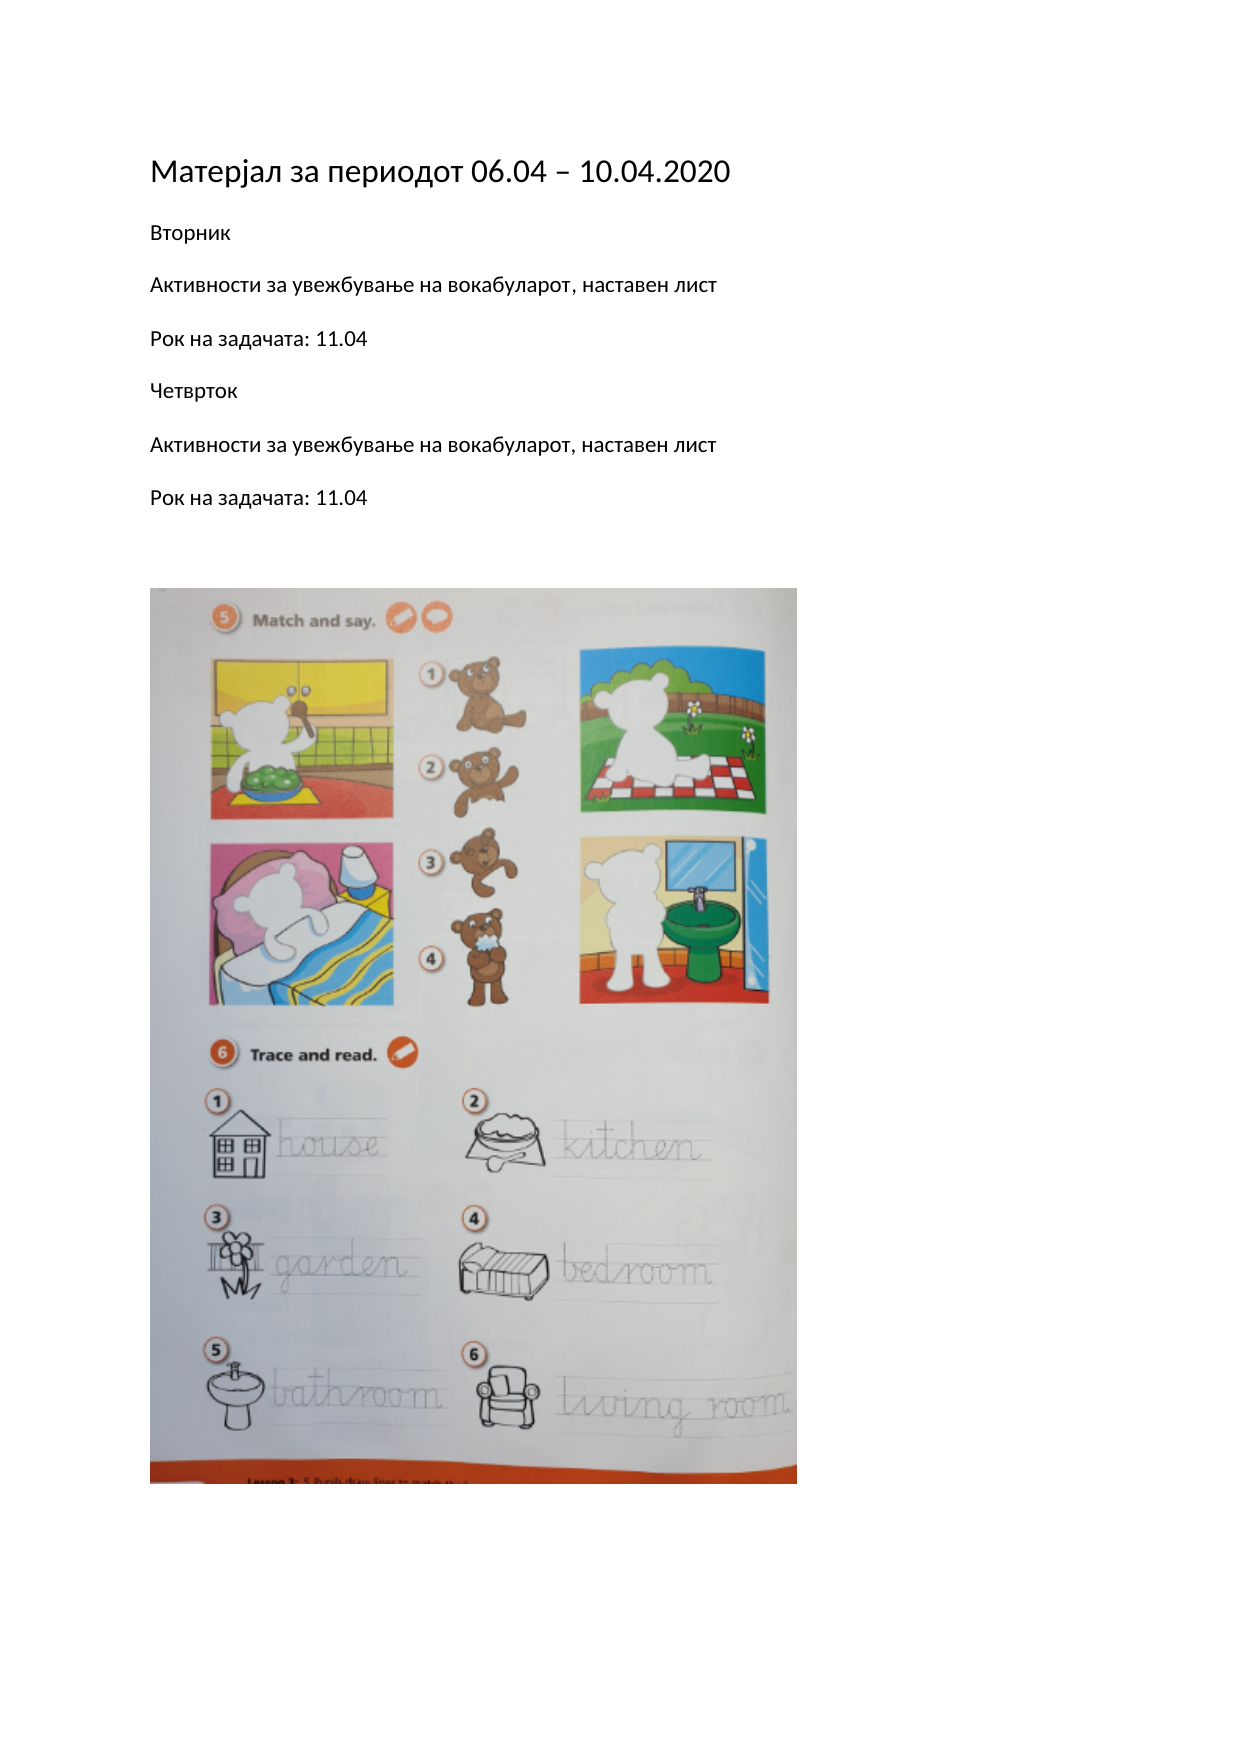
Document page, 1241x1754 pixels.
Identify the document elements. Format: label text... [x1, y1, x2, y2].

text Матерјал за периодот 06.04 – 10.04.2020 [150, 150, 1090, 191]
text Четврток [150, 377, 1090, 405]
text Рок на задачата: 11.04 [150, 483, 1090, 511]
picture [150, 588, 797, 1484]
text Активности за увежбување на вокабуларот, наставен лист [150, 430, 1090, 458]
text Рок на задачата: 11.04 [150, 324, 1090, 352]
text Активности за увежбување на вокабуларот, наставен лист [150, 271, 1090, 299]
text Вторник [150, 218, 1090, 246]
